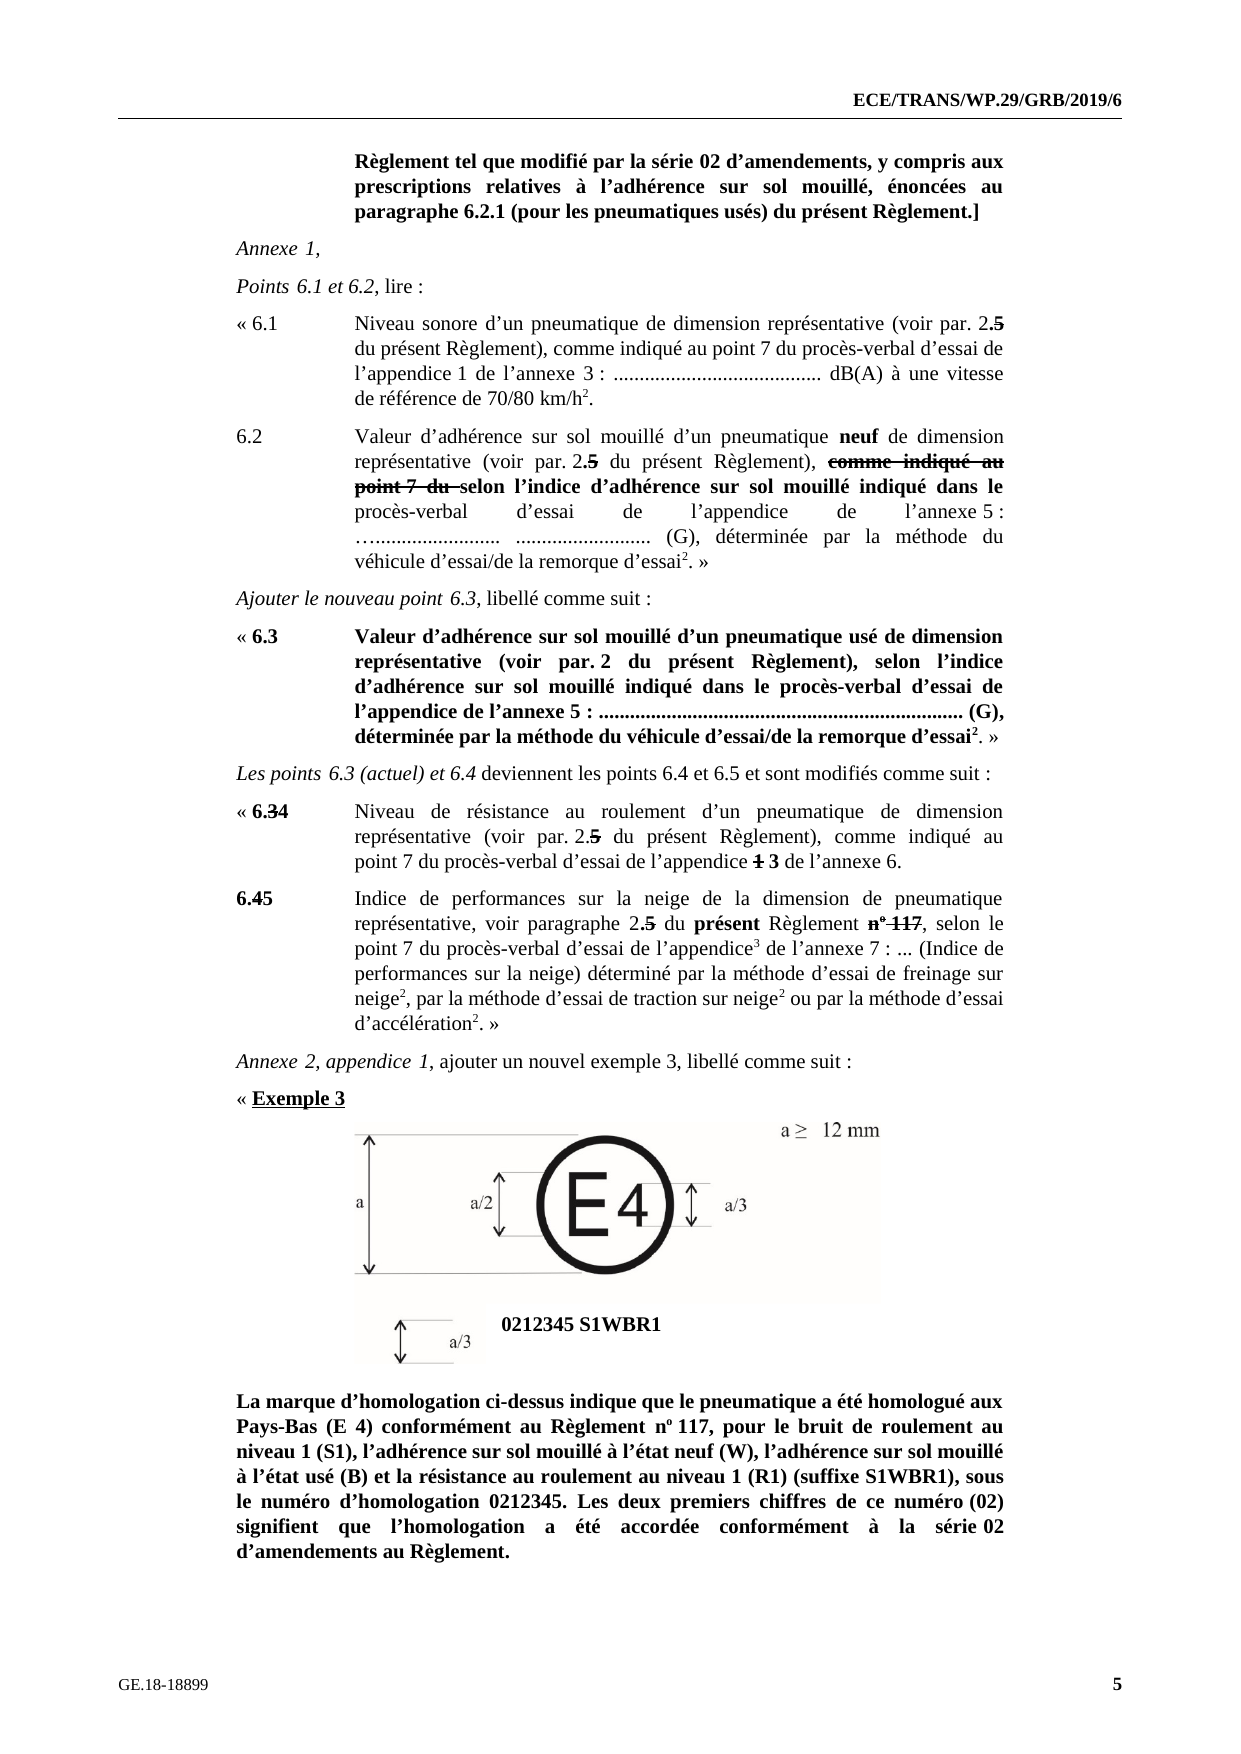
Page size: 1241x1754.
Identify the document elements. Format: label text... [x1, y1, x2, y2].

text « 6.1 Niveau sonore d’un pneumatique de dimension représentative (voir par. 2.5 du présent Règlement), comme indiqué au point 7 du procès-verbal d’essai de l’appendice 1 de l’annexe 3 : ........................................ dB(A) à une vitesse de référence de 70/80 km/h2. [236, 310, 1004, 410]
text « 6.34 Niveau de résistance au roulement d’un pneumatique de dimension représentative (voir par. 2.5 du présent Règlement), comme indiqué au point 7 du procès-verbal d’essai de l’appendice 1 3 de l’annexe 6. [236, 798, 1004, 873]
text Annexe 1, [236, 235, 1004, 260]
text Annexe 2, appendice 1, ajouter un nouvel exemple 3, libellé comme suit : [236, 1048, 1004, 1073]
text Les points 6.3 (actuel) et 6.4 deviennent les points 6.4 et 6.5 et sont modifiés comme suit : [236, 760, 1004, 785]
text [236, 148, 1004, 223]
text 6.45 Indice de performances sur la neige de la dimension de pneumatique représentative, voir paragraphe 2.5 du présent Règlement no 117, selon le point 7 du procès-verbal d’essai de l’appendice3 de l’annexe 7 : ... (Indice de performances sur la neige) déterminé par la méthode d’essai de freinage sur neige2, par la méthode d’essai de traction sur neige2 ou par la méthode d’essai d’accélération2. » [236, 885, 1004, 1035]
text La marque d’homologation ci-dessus indique que le pneumatique a été homologué aux Pays-Bas (E 4) conformément au Règlement no 117, pour le bruit de roulement au niveau 1 (S1), l’adhérence sur sol mouillé à l’état neuf (W), l’adhérence sur sol mouillé à l’état usé (B) et la résistance au roulement au niveau 1 (R1) (suffixe S1WBR1), sous le numéro d’homologation 0212345. Les deux premiers chiffres de ce numéro (02) signifient que l’homologation a été accordée conformément à la série 02 d’amendements au Règlement. [236, 1388, 1004, 1563]
picture [354, 1122, 881, 1364]
text Ajouter le nouveau point 6.3, libellé comme suit : [236, 585, 1004, 610]
text « 6.3 Valeur d’adhérence sur sol mouillé d’un pneumatique usé de dimension représentative (voir par. 2 du présent Règlement), selon l’indice d’adhérence sur sol mouillé indiqué dans le procès-verbal d’essai de l’appendice de l’annexe 5 : ...................................................................... (G), déterminée par la méthode du véhicule d’essai/de la remorque d’essai2. » [236, 623, 1004, 748]
text « Exemple 3 [236, 1085, 1004, 1110]
text Points 6.1 et 6.2, lire : [236, 273, 1004, 298]
text 6.2 Valeur d’adhérence sur sol mouillé d’un pneumatique neuf de dimension représentative (voir par. 2.5 du présent Règlement), comme indiqué au point 7 du selon l’indice d’adhérence sur sol mouillé indiqué dans le procès-verbal d’essai de l’appendice de l’annexe 5 : …........................ .......................... (G), déterminée par la méthode du véhicule d’essai/de la remorque d’essai2. » [236, 423, 1004, 573]
